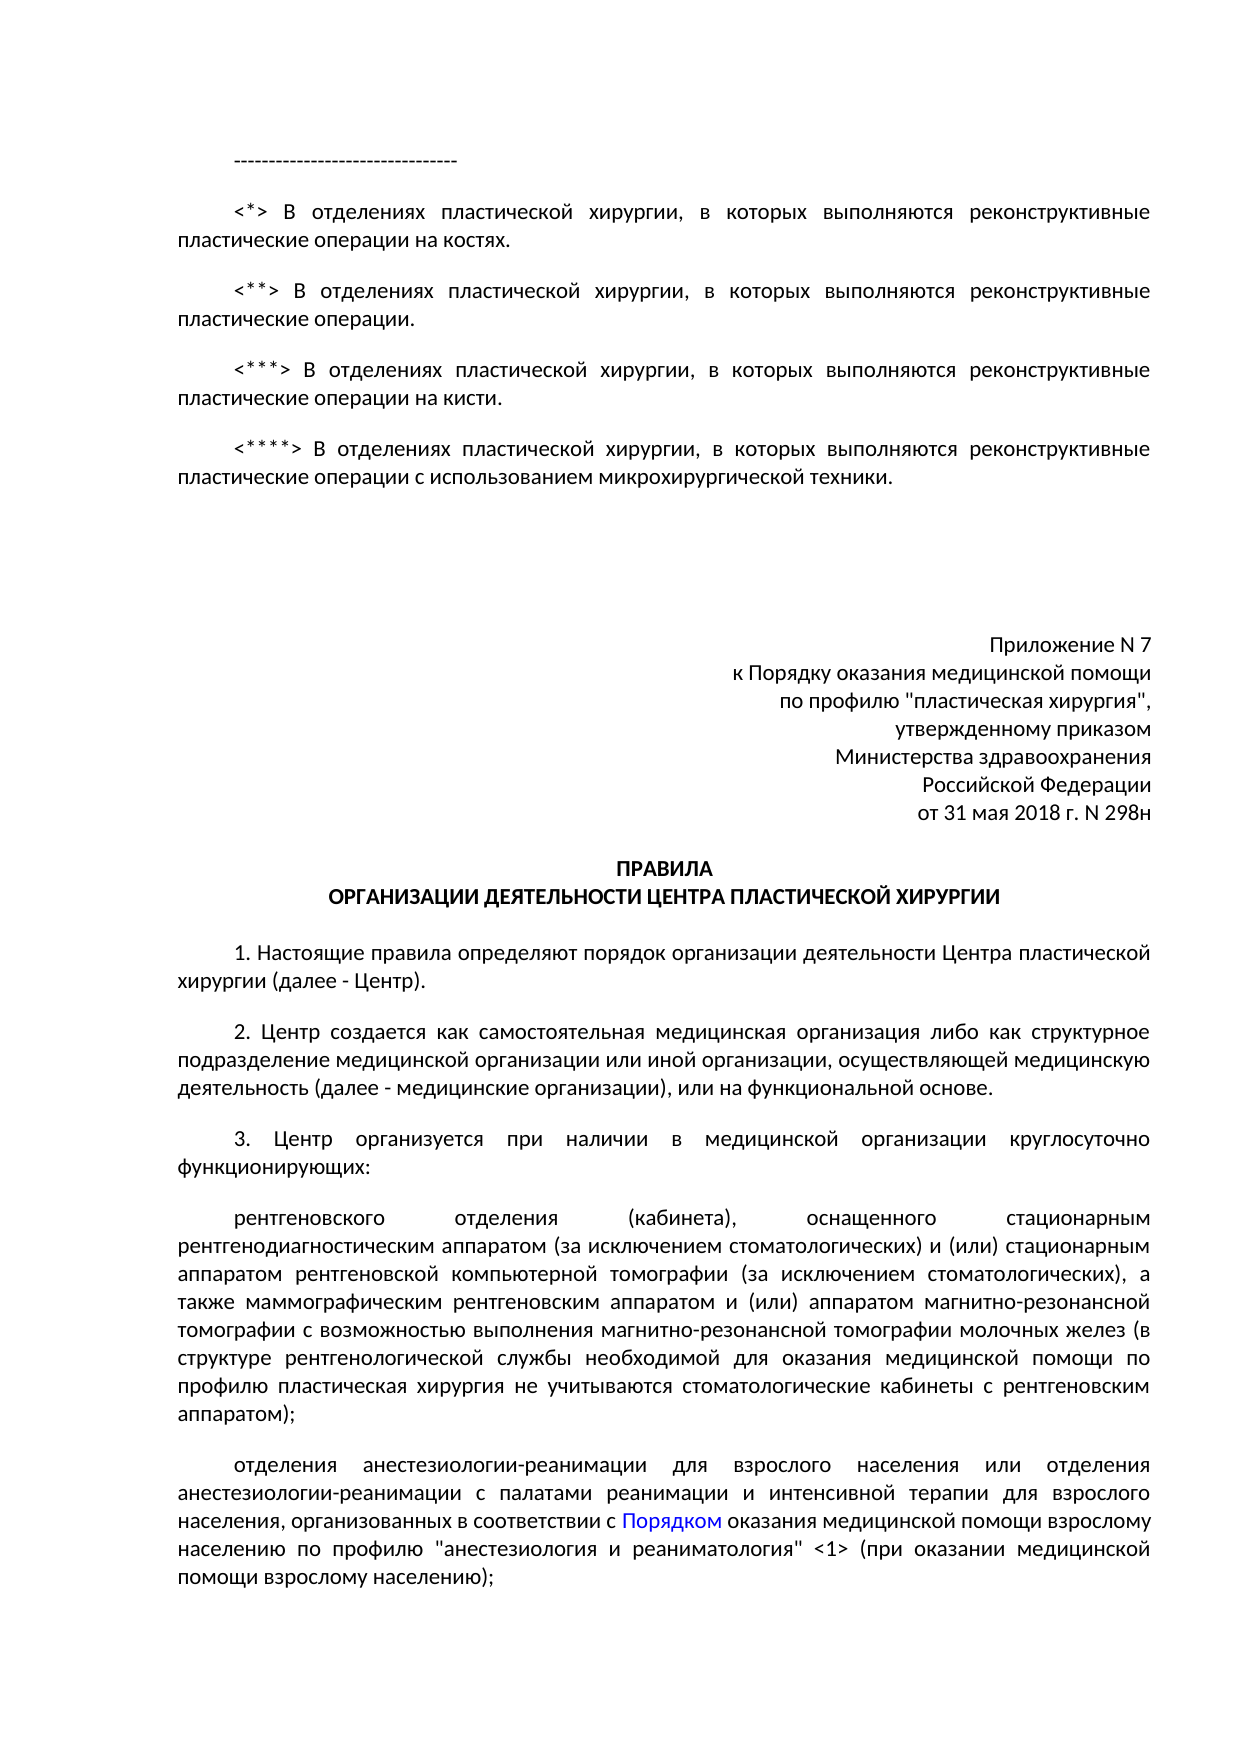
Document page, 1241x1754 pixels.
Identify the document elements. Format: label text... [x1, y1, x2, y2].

text Российской Федерации [177, 770, 1152, 798]
text 3. Центр организуется при наличии в медицинской организации круглосуточно функционирующих: [177, 1124, 1152, 1180]
text Министерства здравоохранения [177, 742, 1152, 770]
text к Порядку оказания медицинской помощи [177, 658, 1152, 686]
text <****> В отделениях пластической хирургии, в которых выполняются реконструктивные пластические операции с использованием микрохирургической техники. [177, 434, 1152, 490]
text <***> В отделениях пластической хирургии, в которых выполняются реконструктивные пластические операции на кисти. [177, 355, 1152, 411]
text <**> В отделениях пластической хирургии, в которых выполняются реконструктивные пластические операции. [177, 276, 1152, 332]
text утвержденному приказом [177, 714, 1152, 742]
text 1. Настоящие правила определяют порядок организации деятельности Центра пластической хирургии (далее - Центр). [177, 938, 1152, 994]
text Приложение N 7 [177, 630, 1152, 658]
text рентгеновского отделения (кабинета), оснащенного стационарным рентгенодиагностическим аппаратом (за исключением стоматологических) и (или) стационарным аппаратом рентгеновской компьютерной томографии (за исключением стоматологических), а также маммографическим рентгеновским аппаратом и (или) аппаратом магнитно-резонансной томографии с возможностью выполнения магнитно-резонансной томографии молочных желез (в структуре рентгенологической службы необходимой для оказания медицинской помощи по профилю пластическая хирургия не учитываются стоматологические кабинеты с рентгеновским аппаратом); [177, 1203, 1152, 1427]
text отделения анестезиологии-реанимации для взрослого населения или отделения анестезиологии-реанимации с палатами реанимации и интенсивной терапии для взрослого населения, организованных в соответствии с Порядком оказания медицинской помощи взрослому населению по профилю "анестезиология и реаниматология" <1> (при оказании медицинской помощи взрослому населению); [177, 1450, 1152, 1590]
text 2. Центр создается как самостоятельная медицинская организация либо как структурное подразделение медицинской организации или иной организации, осуществляющей медицинскую деятельность (далее - медицинские организации), или на функциональной основе. [177, 1017, 1152, 1101]
title ПРАВИЛА [177, 854, 1152, 882]
text <*> В отделениях пластической хирургии, в которых выполняются реконструктивные пластические операции на костях. [177, 197, 1152, 253]
text -------------------------------- [177, 146, 1152, 174]
text по профилю "пластическая хирургия", [177, 686, 1152, 714]
title ОРГАНИЗАЦИИ ДЕЯТЕЛЬНОСТИ ЦЕНТРА ПЛАСТИЧЕСКОЙ ХИРУРГИИ [177, 882, 1152, 910]
text от 31 мая 2018 г. N 298н [177, 798, 1152, 826]
